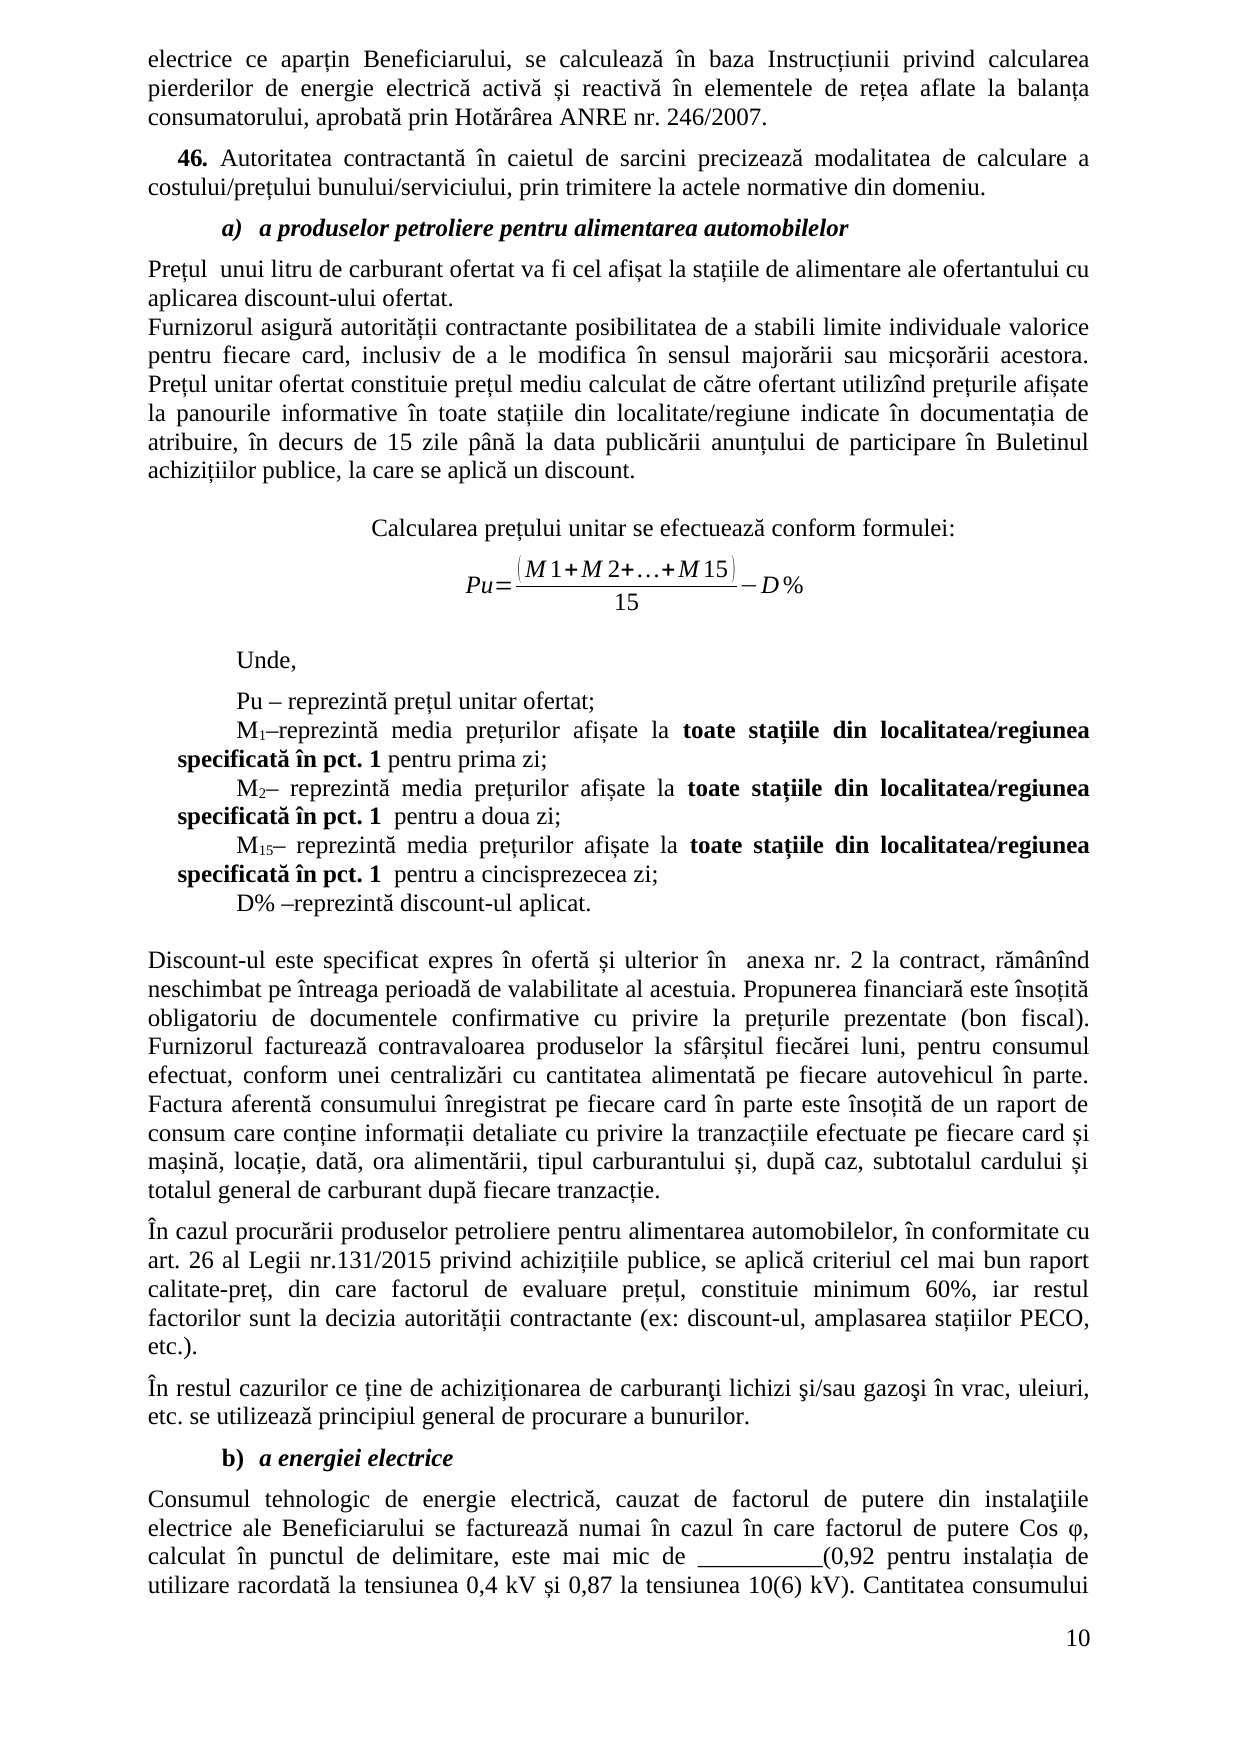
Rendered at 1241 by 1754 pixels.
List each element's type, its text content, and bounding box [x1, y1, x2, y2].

text În cazul procurării produselor petroliere pentru alimentarea automobilelor, în conformitate cu art. 26 al Legii nr.131/2015 privind achizițiile publice, se aplică criteriul cel mai bun raport calitate-preț, din care factorul de evaluare prețul, constituie minimum 60%, iar restul factorilor sunt la decizia autorității contractante (ex: discount-ul, amplasarea stațiilor PECO, etc.). [148, 1216, 1090, 1360]
text Discount-ul este specificat expres în ofertă și ulterior în anexa nr. 2 la contract, rămânînd neschimbat pe întreaga perioadă de valabilitate al acestuia. Propunerea financiară este însoțită obligatoriu de documentele confirmative cu privire la prețurile prezentate (bon fiscal). Furnizorul facturează contravaloarea produselor la sfârșitul fiecărei luni, pentru consumul efectuat, conform unei centralizări cu cantitatea alimentată pe fiecare autovehicul în parte. Factura aferentă consumului înregistrat pe fiecare card în parte este însoțită de un raport de consum care conține informații detaliate cu privire la tranzacțiile efectuate pe fiecare card și mașină, locație, dată, ora alimentării, tipul carburantului și, după caz, subtotalul cardului și totalul general de carburant după fiecare tranzacție. [148, 945, 1090, 1204]
text În restul cazurilor ce ține de achiziționarea de carburanţi lichizi şi/sau gazoşi în vrac, uleiuri, etc. se utilizează principiul general de procurare a bunurilor. [148, 1373, 1090, 1430]
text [148, 1484, 1090, 1599]
text M1–reprezintă media prețurilor afișate la toate stațiile din localitatea/regiunea specificată în pct. 1 pentru prima zi; [177, 715, 1090, 773]
text Calcularea prețului unitar se efectuează conform formulei: [177, 513, 1090, 542]
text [148, 44, 1090, 131]
text M15– reprezintă media prețurilor afișate la toate stațiile din localitatea/regiunea specificată în pct. 1 pentru a cincisprezecea zi; [177, 830, 1090, 888]
text M2– reprezintă media prețurilor afișate la toate stațiile din localitatea/regiunea specificată în pct. 1 pentru a doua zi; [177, 773, 1090, 830]
text Unde, [177, 645, 1090, 674]
text D% –reprezintă discount-ul aplicat. [177, 888, 1090, 916]
text Pu – reprezintă prețul unitar ofertat; [177, 686, 1090, 715]
list a energiei electrice [222, 1443, 1090, 1471]
list a produselor petroliere pentru alimentarea automobilelor [222, 213, 1090, 242]
text 46. Autoritatea contractantă în caietul de sarcini precizează modalitatea de calculare a costului/prețului bunului/serviciului, prin trimitere la actele normative din domeniu. [148, 143, 1090, 201]
text Furnizorul asigură autorității contractante posibilitatea de a stabili limite individuale valorice pentru fiecare card, inclusiv de a le modifica în sensul majorării sau micșorării acestora. Prețul unitar ofertat constituie prețul mediu calculat de către ofertant utilizînd prețurile afișate la panourile informative în toate stațiile din localitate/regiune indicate în documentația de atribuire, în decurs de 15 zile până la data publicării anunțului de participare în Buletinul achizițiilor publice, la care se aplică un discount. [148, 312, 1090, 484]
text Prețul unui litru de carburant ofertat va fi cel afișat la stațiile de alimentare ale ofertantului cu aplicarea discount-ului ofertat. [148, 254, 1090, 312]
